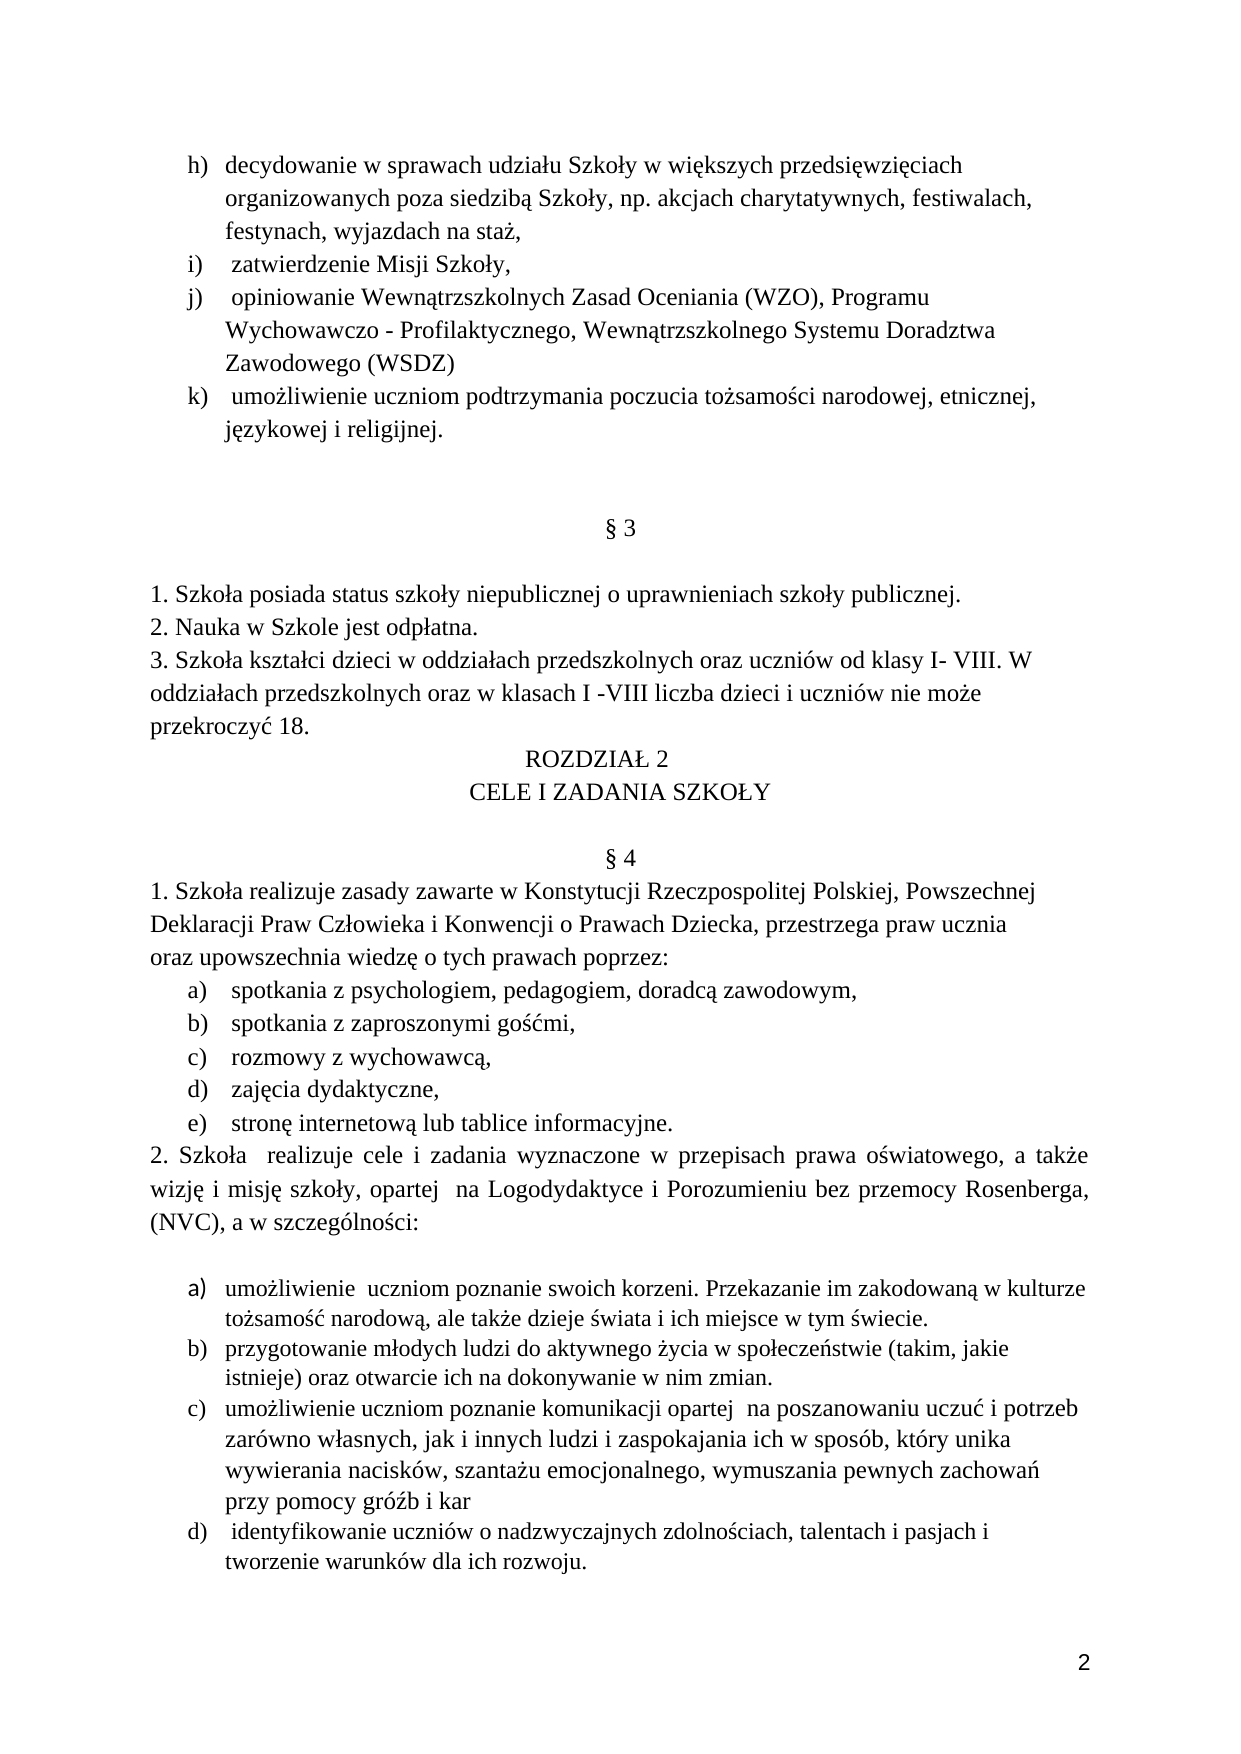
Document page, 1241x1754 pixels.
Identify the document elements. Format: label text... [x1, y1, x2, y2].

list umożliwienie uczniom poznanie komunikacji opartej na poszanowaniu uczuć i potrzeb zarówno własnych, jak i innych ludzi i zaspokajania ich w sposób, który unika wywierania nacisków, szantażu emocjonalnego, wymuszania pewnych zachowań przy pomocy gróźb i kar [187, 1393, 1090, 1515]
list przygotowanie młodych ludzi do aktywnego życia w społeczeństwie (takim, jakie istnieje) oraz otwarcie ich na dokonywanie w nim zmian. [187, 1333, 1090, 1391]
text oraz upowszechnia wiedzę o tych prawach poprzez: [150, 942, 1090, 971]
list spotkania z zaproszonymi gośćmi, [187, 1008, 1090, 1037]
text 2. Szkoła realizuje cele i zadania wyznaczone w przepisach prawa oświatowego, a także wizję i misję szkoły, opartej na Logodydaktyce i Porozumieniu bez przemocy Rosenberga, (NVC), a w szczególności: [150, 1141, 1090, 1235]
list umożliwienie uczniom poznanie swoich korzeni. Przekazanie im zakodowaną w kulturze tożsamość narodową, ale także dzieje świata i ich miejsce w tym świecie. [187, 1273, 1090, 1331]
list stronę internetową lub tablice informacyjne. [187, 1108, 1090, 1136]
text 1. Szkoła realizuje zasady zawarte w Konstytucji Rzeczpospolitej Polskiej, Powszechnej [150, 876, 1090, 905]
text Deklaracji Praw Człowieka i Konwencji o Prawach Dziecka, przestrzega praw ucznia [150, 909, 1090, 938]
text § 3 [150, 513, 1090, 542]
list umożliwienie uczniom podtrzymania poczucia tożsamości narodowej, etnicznej, językowej i religijnej. [187, 381, 1090, 443]
text § 4 [150, 843, 1090, 872]
list spotkania z psychologiem, pedagogiem, doradcą zawodowym, [187, 976, 1090, 1004]
text ROZDZIAŁ 2 [450, 744, 1090, 773]
text CELE I ZADANIA SZKOŁY [150, 777, 1090, 806]
list decydowanie w sprawach udziału Szkoły w większych przedsięwzięciach organizowanych poza siedzibą Szkoły, np. akcjach charytatywnych, festiwalach, festynach, wyjazdach na staż, [187, 150, 1090, 245]
list rozmowy z wychowawcą, [187, 1042, 1090, 1070]
list opiniowanie Wewnątrzszkolnych Zasad Oceniania (WZO), Programu Wychowawczo - Profilaktycznego, Wewnątrzszkolnego Systemu Doradztwa Zawodowego (WSDZ) [187, 282, 1090, 377]
text 3. Szkoła kształci dzieci w oddziałach przedszkolnych oraz uczniów od klasy I- VIII. W oddziałach przedszkolnych oraz w klasach I -VIII liczba dzieci i uczniów nie może przekroczyć 18. [150, 645, 1090, 740]
list identyfikowanie uczniów o nadzwyczajnych zdolnościach, talentach i pasjach i tworzenie warunków dla ich rozwoju. [187, 1517, 1090, 1575]
list zatwierdzenie Misji Szkoły, [187, 249, 1090, 278]
text 1. Szkoła posiada status szkoły niepublicznej o uprawnieniach szkoły publicznej. [150, 579, 1090, 608]
text 2. Nauka w Szkole jest odpłatna. [150, 612, 1090, 641]
list zajęcia dydaktyczne, [187, 1074, 1090, 1103]
